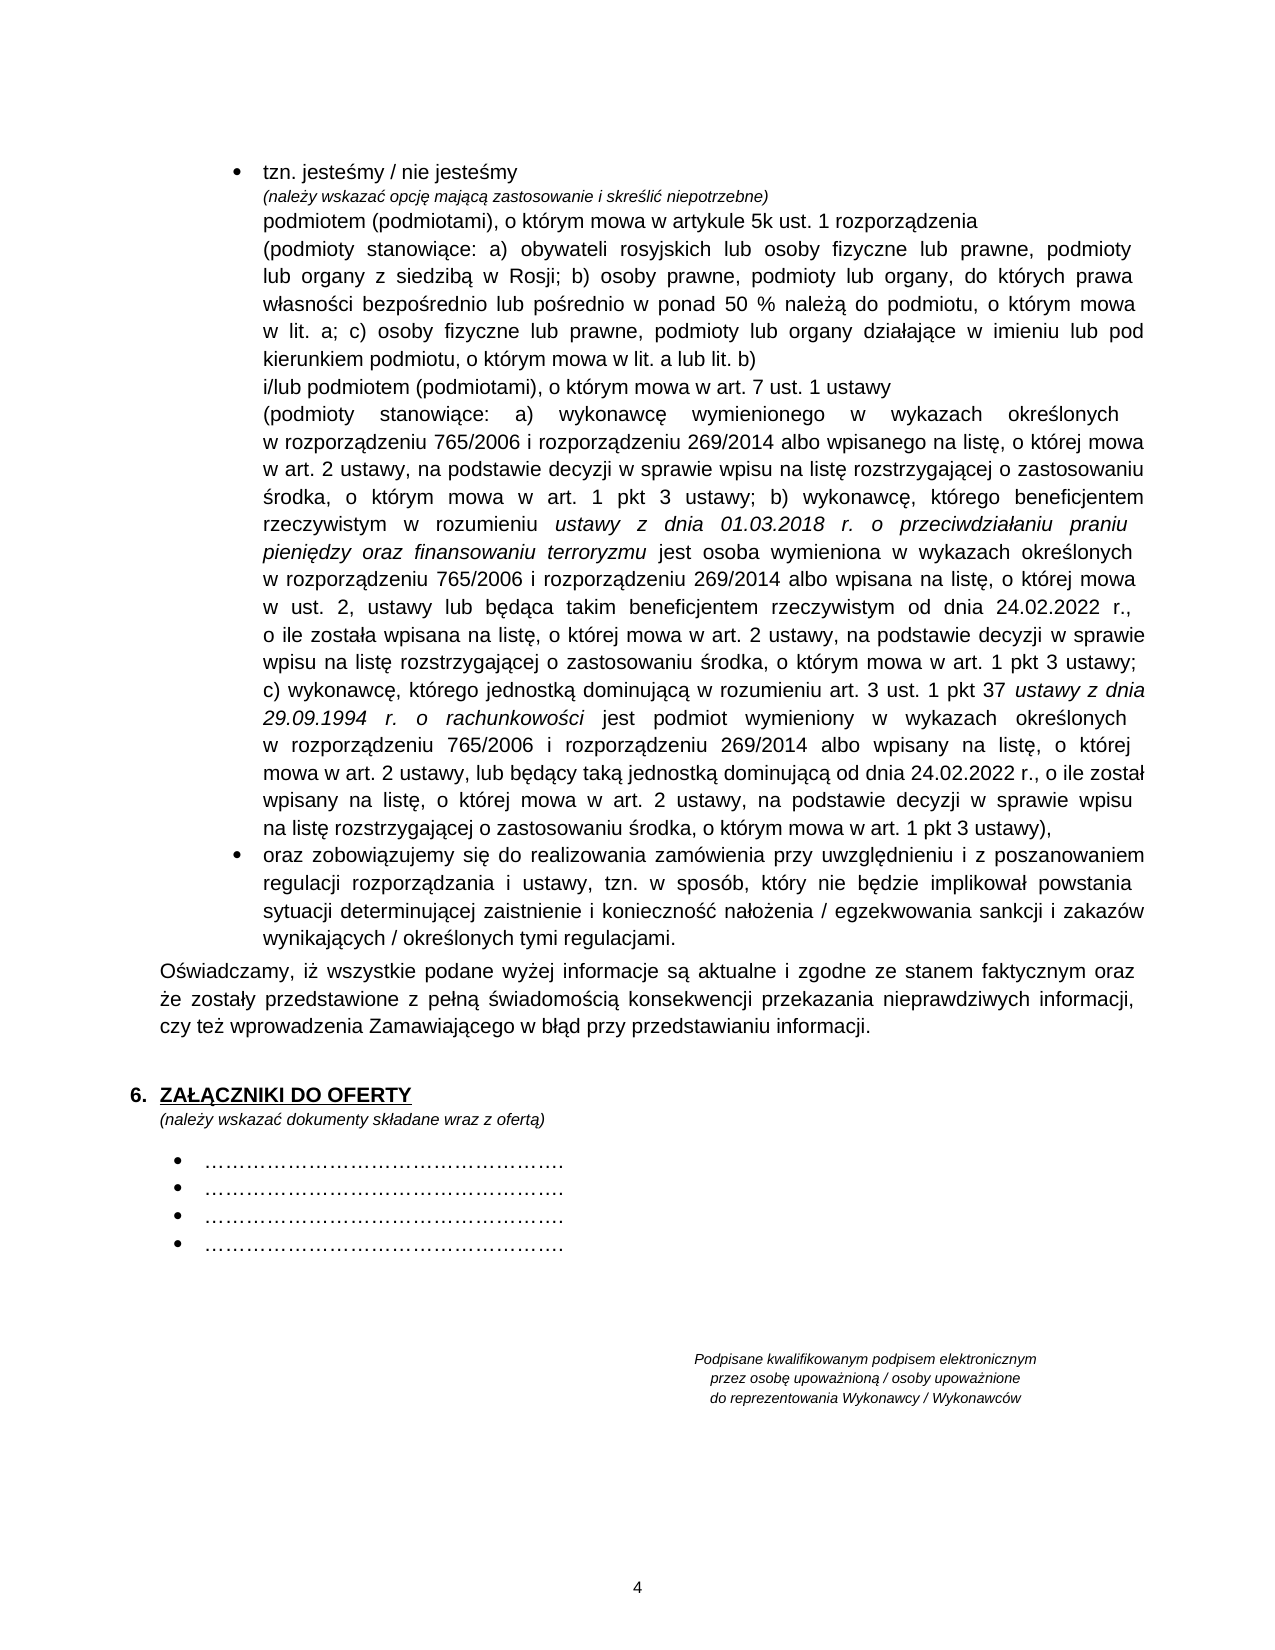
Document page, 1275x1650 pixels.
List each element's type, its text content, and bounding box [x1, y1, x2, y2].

list oraz zobowiązujemy się do realizowania zamówienia przy uwzględnieniu i z poszanowaniem regulacji rozporządzania i ustawy, tzn. w sposób, który nie będzie implikował powstania sytuacji determinującej zaistnienie i konieczność nałożenia / egzekwowania sankcji i zakazów wynikających / określonych tymi regulacjami. [233, 843, 1145, 950]
text (należy wskazać dokumenty składane wraz z ofertą) [159, 1110, 1145, 1129]
list tzn. jesteśmy / nie jesteśmy [233, 159, 1145, 184]
list ……………………………………………. [174, 1231, 1145, 1255]
list ……………………………………………. [174, 1204, 1145, 1228]
list ……………………………………………. [174, 1176, 1145, 1200]
text (podmioty stanowiące: a) wykonawcę wymienionego w wykazach określonych w rozporządzeniu 765/2006 i rozporządzeniu 269/2014 albo wpisanego na listę, o której mowa w art. 2 ustawy, na podstawie decyzji w sprawie wpisu na listę rozstrzygającej o zastosowaniu środka, o którym mowa w art. 1 pkt 3 ustawy; b) wykonawcę, którego beneficjentem rzeczywistym w rozumieniu ustawy z dnia 01.03.2018 r. o przeciwdziałaniu praniu pieniędzy oraz finansowaniu terroryzmu jest osoba wymieniona w wykazach określonych w rozporządzeniu 765/2006 i rozporządzeniu 269/2014 albo wpisana na listę, o której mowa w ust. 2, ustawy lub będąca takim beneficjentem rzeczywistym od dnia 24.02.2022 r., o ile została wpisana na listę, o której mowa w art. 2 ustawy, na podstawie decyzji w sprawie wpisu na listę rozstrzygającej o zastosowaniu środka, o którym mowa w art. 1 pkt 3 ustawy; c) wykonawcę, którego jednostką dominującą w rozumieniu art. 3 ust. 1 pkt 37 ustawy z dnia 29.09.1994 r. o rachunkowości jest podmiot wymieniony w wykazach określonych w rozporządzeniu 765/2006 i rozporządzeniu 269/2014 albo wpisany na listę, o której mowa w art. 2 ustawy, lub będący taką jednostką dominującą od dnia 24.02.2022 r., o ile został wpisany na listę, o której mowa w art. 2 ustawy, na podstawie decyzji w sprawie wpisu na listę rozstrzygającej o zastosowaniu środka, o którym mowa w art. 1 pkt 3 ustawy), [263, 402, 1145, 840]
text (podmioty stanowiące: a) obywateli rosyjskich lub osoby fizyczne lub prawne, podmioty lub organy z siedzibą w Rosji; b) osoby prawne, podmioty lub organy, do których prawa własności bezpośrednio lub pośrednio w ponad 50 % należą do podmiotu, o którym mowa w lit. a; c) osoby fizyczne lub prawne, podmioty lub organy działające w imieniu lub pod kierunkiem podmiotu, o którym mowa w lit. a lub lit. b) [263, 237, 1145, 371]
text (należy wskazać opcję mającą zastosowanie i skreślić niepotrzebne) [263, 187, 1145, 206]
list ZAŁĄCZNIKI DO OFERTY [130, 1083, 1145, 1107]
list ……………………………………………. [174, 1148, 1145, 1173]
text Oświadczamy, iż wszystkie podane wyżej informacje są aktualne i zgodne ze stanem faktycznym oraz że zostały przedstawione z pełną świadomością konsekwencji przekazania nieprawdziwych informacji, czy też wprowadzenia Zamawiającego w błąd przy przedstawianiu informacji. [159, 959, 1145, 1038]
text podmiotem (podmiotami), o którym mowa w artykule 5k ust. 1 rozporządzenia [263, 209, 1145, 233]
text i/lub podmiotem (podmiotami), o którym mowa w art. 7 ust. 1 ustawy [263, 374, 1145, 398]
